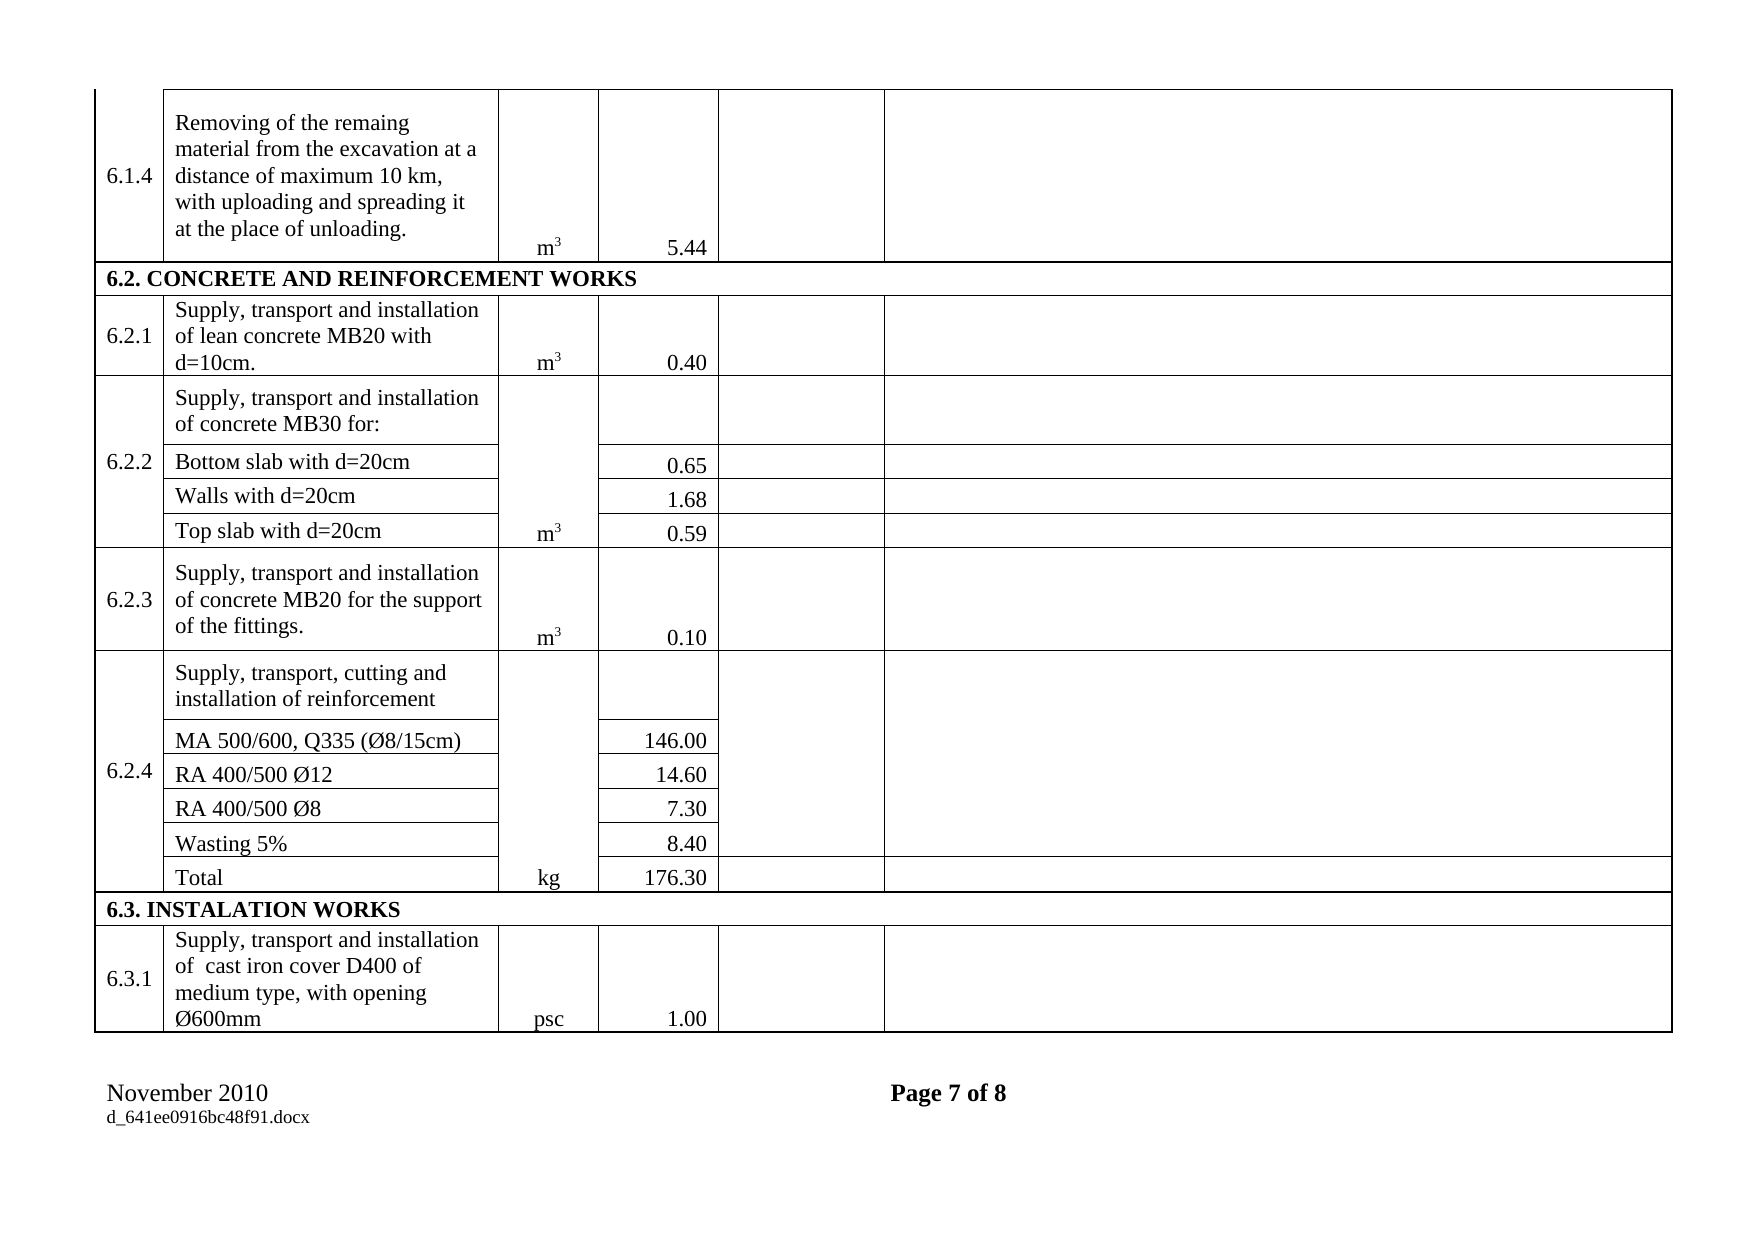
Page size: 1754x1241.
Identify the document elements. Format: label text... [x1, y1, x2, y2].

table_cell Supply, transport, cutting and installation of reinforcement [164, 651, 498, 719]
table_cell 146.00 [599, 720, 718, 753]
table_cell RA 400/500 Ø12 [164, 754, 498, 787]
table_cell Removing of the remaing material from the excavation at a distance of maximum 10 km, with uploading and spreading it at the place of unloading. [164, 90, 498, 261]
table_cell Supply, transport and installation of cast iron cover D400 of medium type, with opening Ø600mm [164, 926, 498, 1031]
table_cell 6.2. CONCRETE AND REINFORCEMENT WORKS [96, 263, 1671, 295]
table_cell MA 500/600, Q335 (Ø8/15cm) [164, 720, 498, 753]
table_cell 6.3. INSTALATION WORKS [96, 893, 1671, 925]
table_cell 6.2.1 [96, 296, 163, 375]
table_cell kg [499, 651, 598, 891]
table_cell 6.2.3 [96, 548, 163, 650]
table_cell 0.65 [599, 445, 718, 478]
table_cell [885, 376, 1671, 444]
table_cell [719, 857, 884, 891]
table_cell [719, 926, 884, 1031]
table_cell Supply, transport and installation of lean concrete MB20 with d=10cm. [164, 296, 498, 375]
table_cell 6.1.4 [96, 89, 163, 261]
table_cell [885, 479, 1671, 512]
table_cell [719, 445, 884, 478]
table_cell 6.2.4 [96, 651, 163, 891]
table_cell Total [164, 857, 498, 891]
table_cell 176.30 [599, 857, 718, 891]
table_cell 6.2.2 [96, 376, 163, 547]
table_cell Top slab with d=20cm [164, 514, 498, 547]
table_cell psc [499, 926, 598, 1031]
table_cell [885, 651, 1671, 856]
table_cell 6.3.1 [96, 926, 163, 1031]
table_cell [719, 296, 884, 375]
table_cell [885, 514, 1671, 547]
table_cell m3 [499, 376, 598, 547]
table_cell m3 [499, 296, 598, 375]
table_cell 8.40 [599, 823, 718, 856]
table_cell [719, 376, 884, 444]
table_cell Bottoм slab with d=20cm [164, 445, 498, 478]
table_cell 0.10 [599, 548, 718, 650]
table_cell [599, 651, 718, 719]
table_cell m3 [499, 548, 598, 650]
table_cell [719, 90, 884, 261]
table_cell Walls with d=20cm [164, 479, 498, 512]
table_cell RA 400/500 Ø8 [164, 789, 498, 822]
table_cell [599, 376, 718, 444]
table_cell 14.60 [599, 754, 718, 787]
table_cell 7.30 [599, 789, 718, 822]
table_cell Supply, transport and installation of concrete MB20 for the support of the fittings. [164, 548, 498, 650]
table_cell [885, 445, 1671, 478]
table_cell 5.44 [599, 90, 718, 261]
table_cell [719, 548, 884, 650]
table_cell 0.59 [599, 514, 718, 547]
table_cell [719, 479, 884, 512]
table_cell [885, 90, 1671, 261]
table_cell 1.68 [599, 479, 718, 512]
table_cell 0.40 [599, 296, 718, 375]
table_cell 1.00 [599, 926, 718, 1031]
table_cell [885, 548, 1671, 650]
table_cell [885, 296, 1671, 375]
table_cell m3 [499, 90, 598, 261]
table_cell Supply, transport and installation of concrete MB30 for: [164, 376, 498, 444]
table_cell Wasting 5% [164, 823, 498, 856]
table_cell [719, 514, 884, 547]
table_cell [885, 857, 1671, 891]
table_cell [885, 926, 1671, 1031]
table_cell [719, 651, 884, 856]
